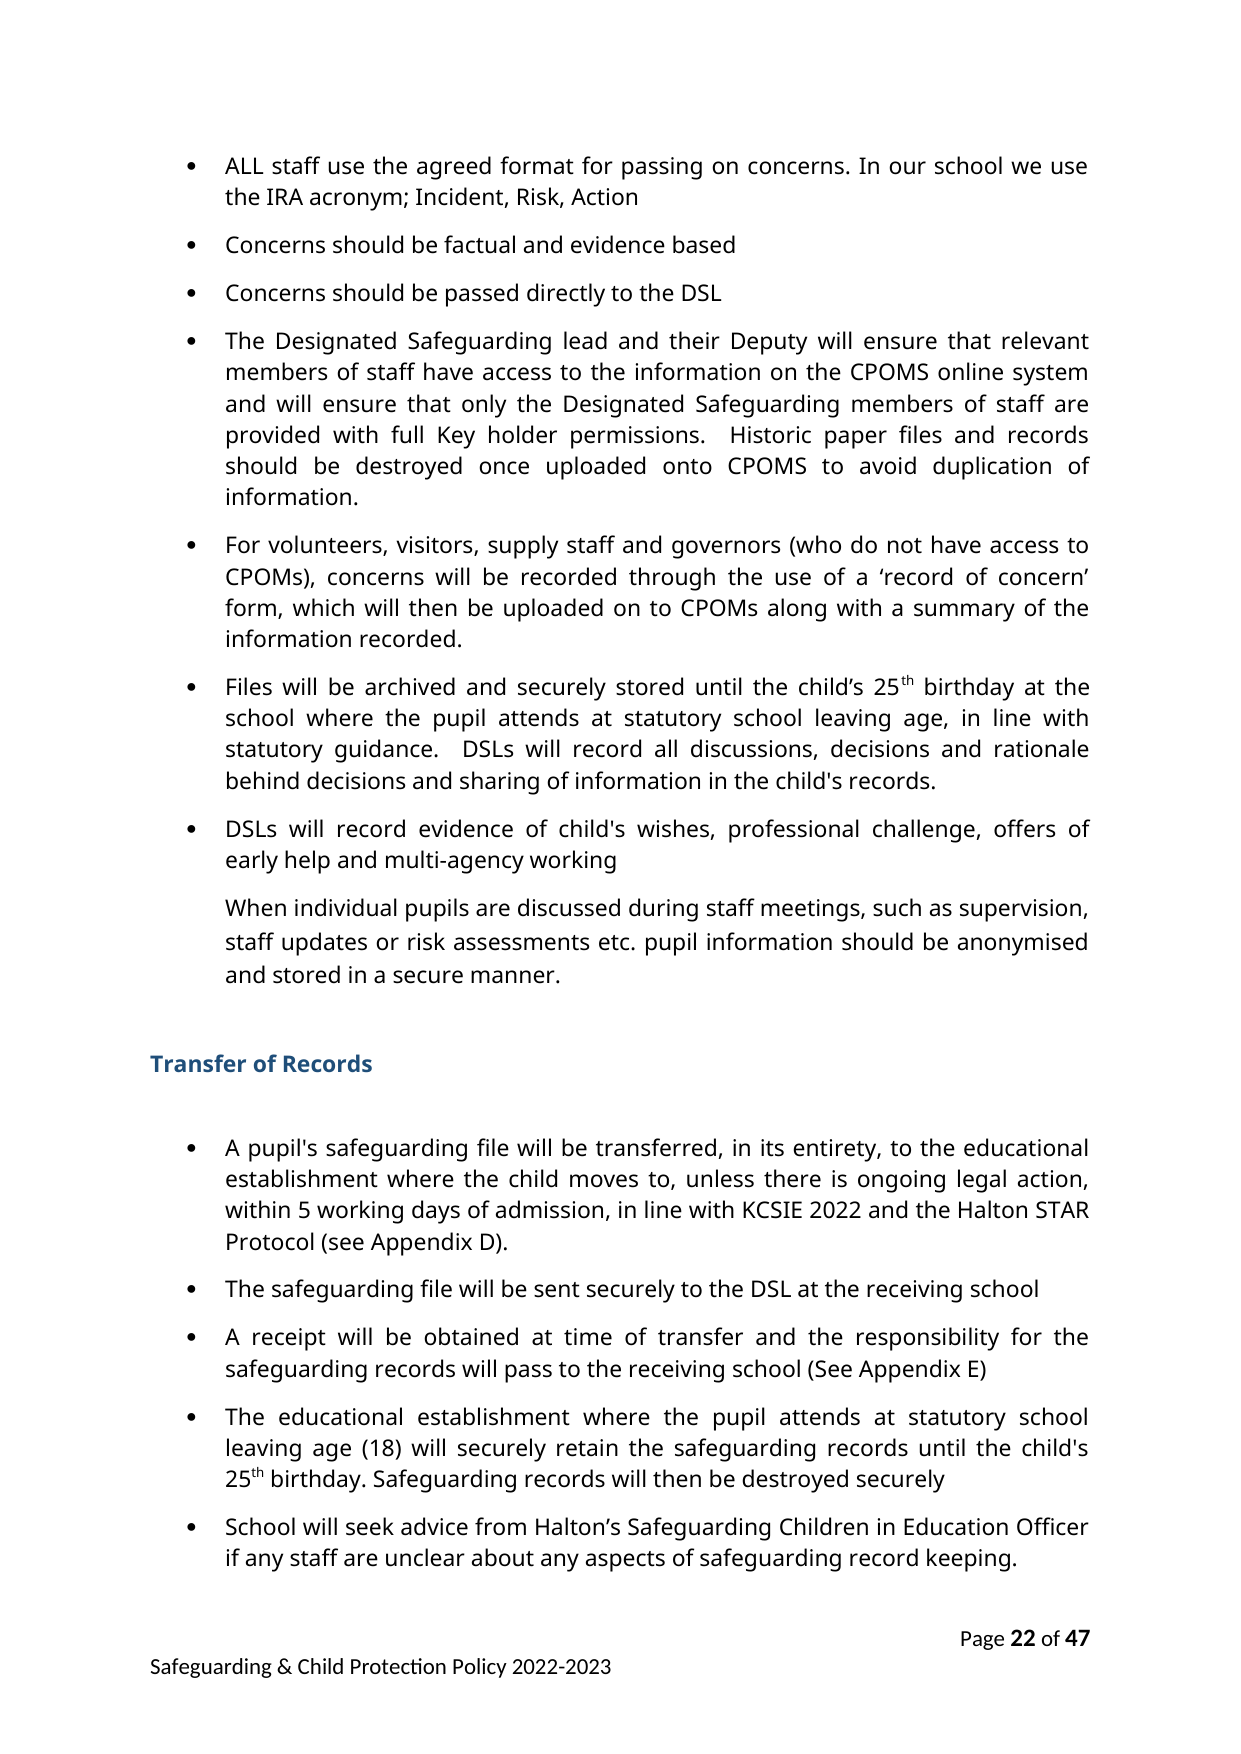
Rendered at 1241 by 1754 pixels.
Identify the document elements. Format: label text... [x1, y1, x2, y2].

list The Designated Safeguarding lead and their Deputy will ensure that relevant members of staff have access to the information on the CPOMS online system and will ensure that only the Designated Safeguarding members of staff are provided with full Key holder permissions. Historic paper files and records should be destroyed once uploaded onto CPOMS to avoid duplication of information. [187, 325, 1090, 512]
list Concerns should be factual and evidence based [187, 229, 1090, 260]
list For volunteers, visitors, supply staff and governors (who do not have access to CPOMs), concerns will be recorded through the use of a ‘record of concern’ form, which will then be uploaded on to CPOMs along with a summary of the information recorded. [187, 529, 1090, 654]
list ALL staff use the agreed format for passing on concerns. In our school we use the IRA acronym; Incident, Risk, Action [187, 150, 1090, 212]
list Files will be archived and securely stored until the child’s 25th birthday at the school where the pupil attends at statutory school leaving age, in line with statutory guidance. DSLs will record all discussions, decisions and rationale behind decisions and sharing of information in the child's records. [187, 671, 1090, 796]
list A receipt will be obtained at time of transfer and the responsibility for the safeguarding records will pass to the receiving school (See Appendix E) [187, 1321, 1090, 1384]
text When individual pupils are discussed during staff meetings, such as supervision, staff updates or risk assessments etc. pupil information should be anonymised and stored in a secure manner. [225, 892, 1090, 990]
list The safeguarding file will be sent securely to the DSL at the receiving school [187, 1273, 1090, 1304]
list School will seek advice from Halton’s Safeguarding Children in Education Officer if any staff are unclear about any aspects of safeguarding record keeping. [187, 1511, 1090, 1573]
list DSLs will record evidence of child's wishes, professional challenge, offers of early help and multi-agency working [187, 812, 1090, 875]
list The educational establishment where the pupil attends at statutory school leaving age (18) will securely retain the safeguarding records until the child's 25th birthday. Safeguarding records will then be destroyed securely [187, 1400, 1090, 1494]
list Concerns should be passed directly to the DSL [187, 277, 1090, 308]
subtitle Transfer of Records [150, 1047, 1090, 1079]
list A pupil's safeguarding file will be transferred, in its entirety, to the educational establishment where the child moves to, unless there is ongoing legal action, within 5 working days of admission, in line with KCSIE 2022 and the Halton STAR Protocol (see Appendix D). [187, 1132, 1090, 1257]
